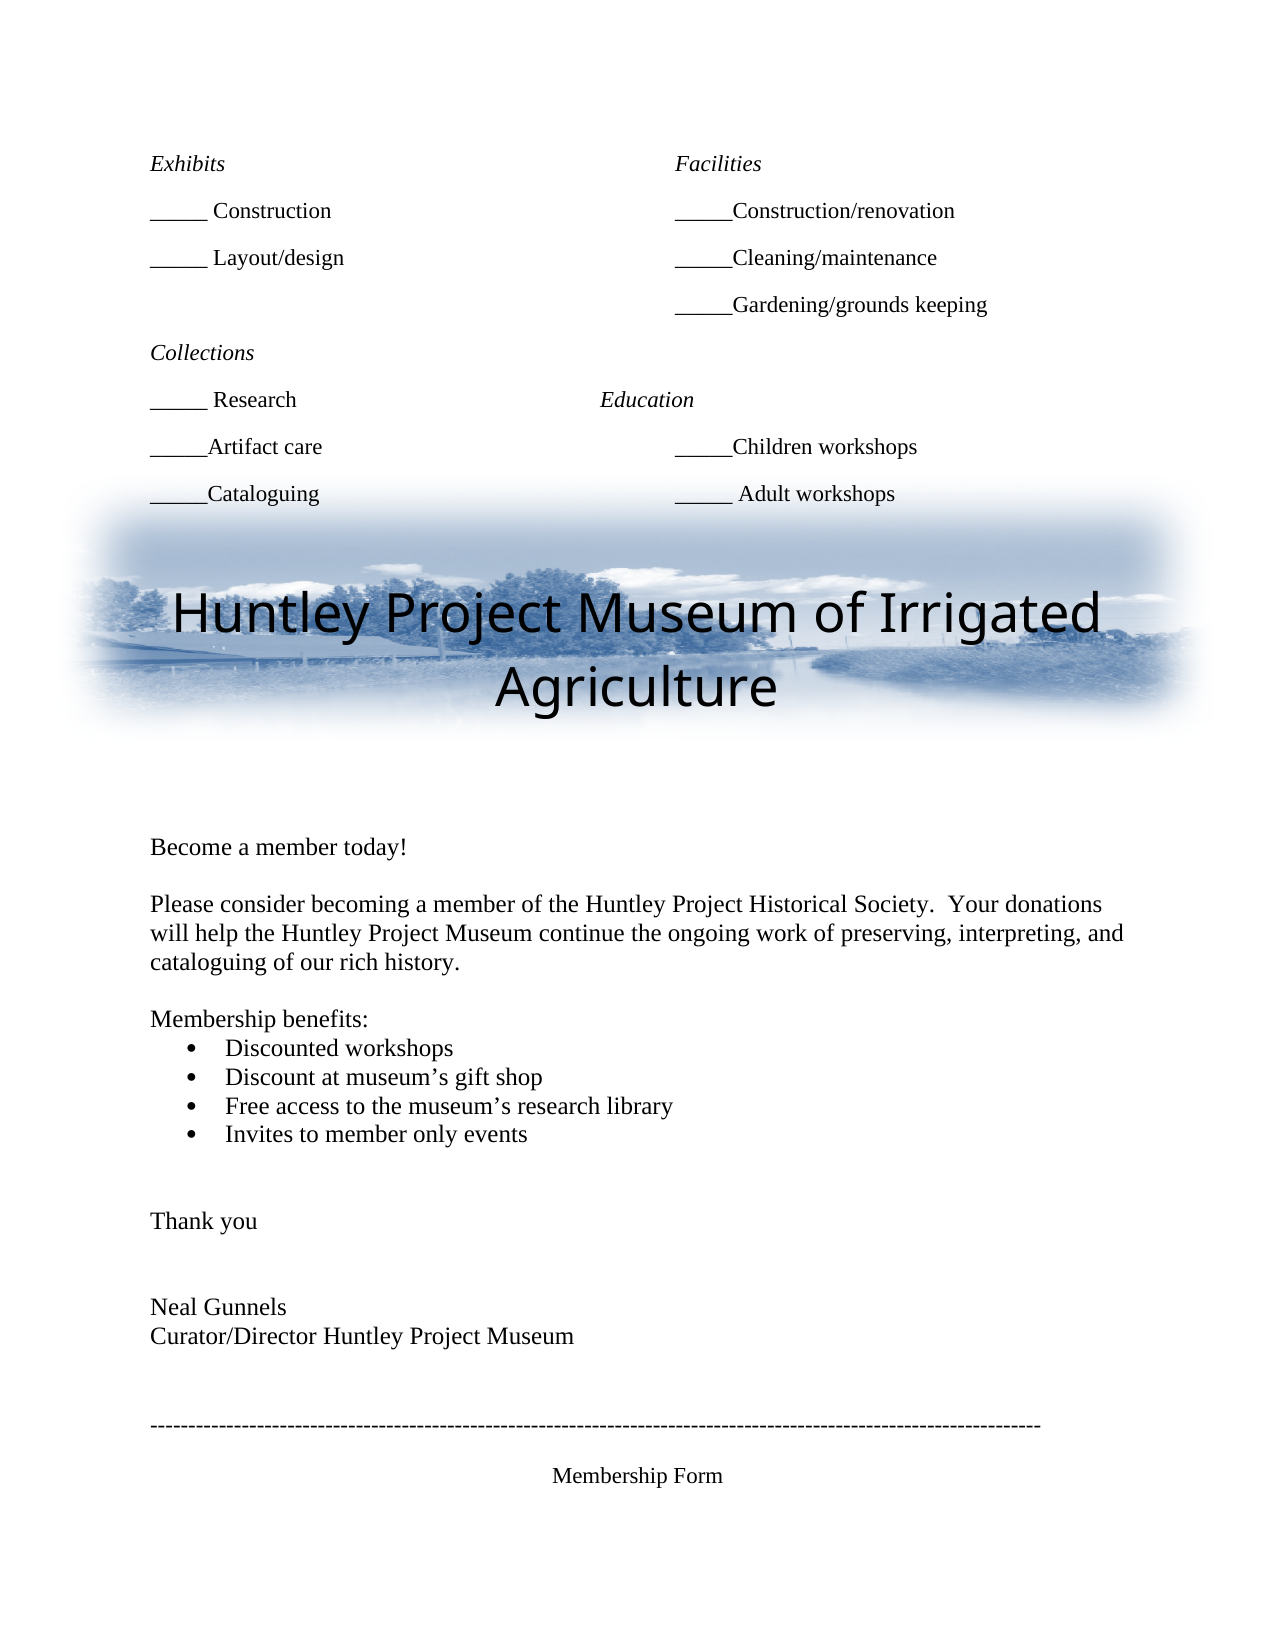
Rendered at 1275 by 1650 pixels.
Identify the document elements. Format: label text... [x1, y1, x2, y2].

text Huntley Project Museum of Irrigated Agriculture [150, 575, 1125, 722]
text _____ Construction _____Construction/renovation [150, 197, 1125, 223]
text Please consider becoming a member of the Huntley Project Historical Society. Your donations will help the Huntley Project Museum continue the ongoing work of preserving, interpreting, and cataloguing of our rich history. [150, 889, 1125, 976]
text _____Artifact care _____Children workshops [150, 433, 1125, 459]
text Membership Form [150, 1462, 1125, 1489]
list Discount at museum’s gift shop [187, 1062, 1125, 1091]
text Become a member today! [150, 832, 1125, 861]
text --------------------------------------------------------------------------------------------------------------------- [150, 1411, 1125, 1438]
text _____ Layout/design _____Cleaning/maintenance [150, 244, 1125, 271]
text Neal Gunnels [150, 1292, 1125, 1321]
text _____Cataloguing _____ Adult workshops [150, 480, 1125, 507]
list Discounted workshops [187, 1033, 1125, 1062]
text Membership benefits: [150, 1004, 1125, 1033]
text Collections [150, 339, 1125, 365]
list Free access to the museum’s research library [187, 1091, 1125, 1119]
text _____ Research Education [150, 386, 1125, 412]
text Exhibits Facilities [150, 150, 1125, 176]
text Curator/Director Huntley Project Museum [150, 1321, 1125, 1349]
list Invites to member only events [187, 1119, 1125, 1148]
text _____Gardening/grounds keeping [150, 292, 1125, 318]
text Thank you [150, 1206, 1125, 1234]
